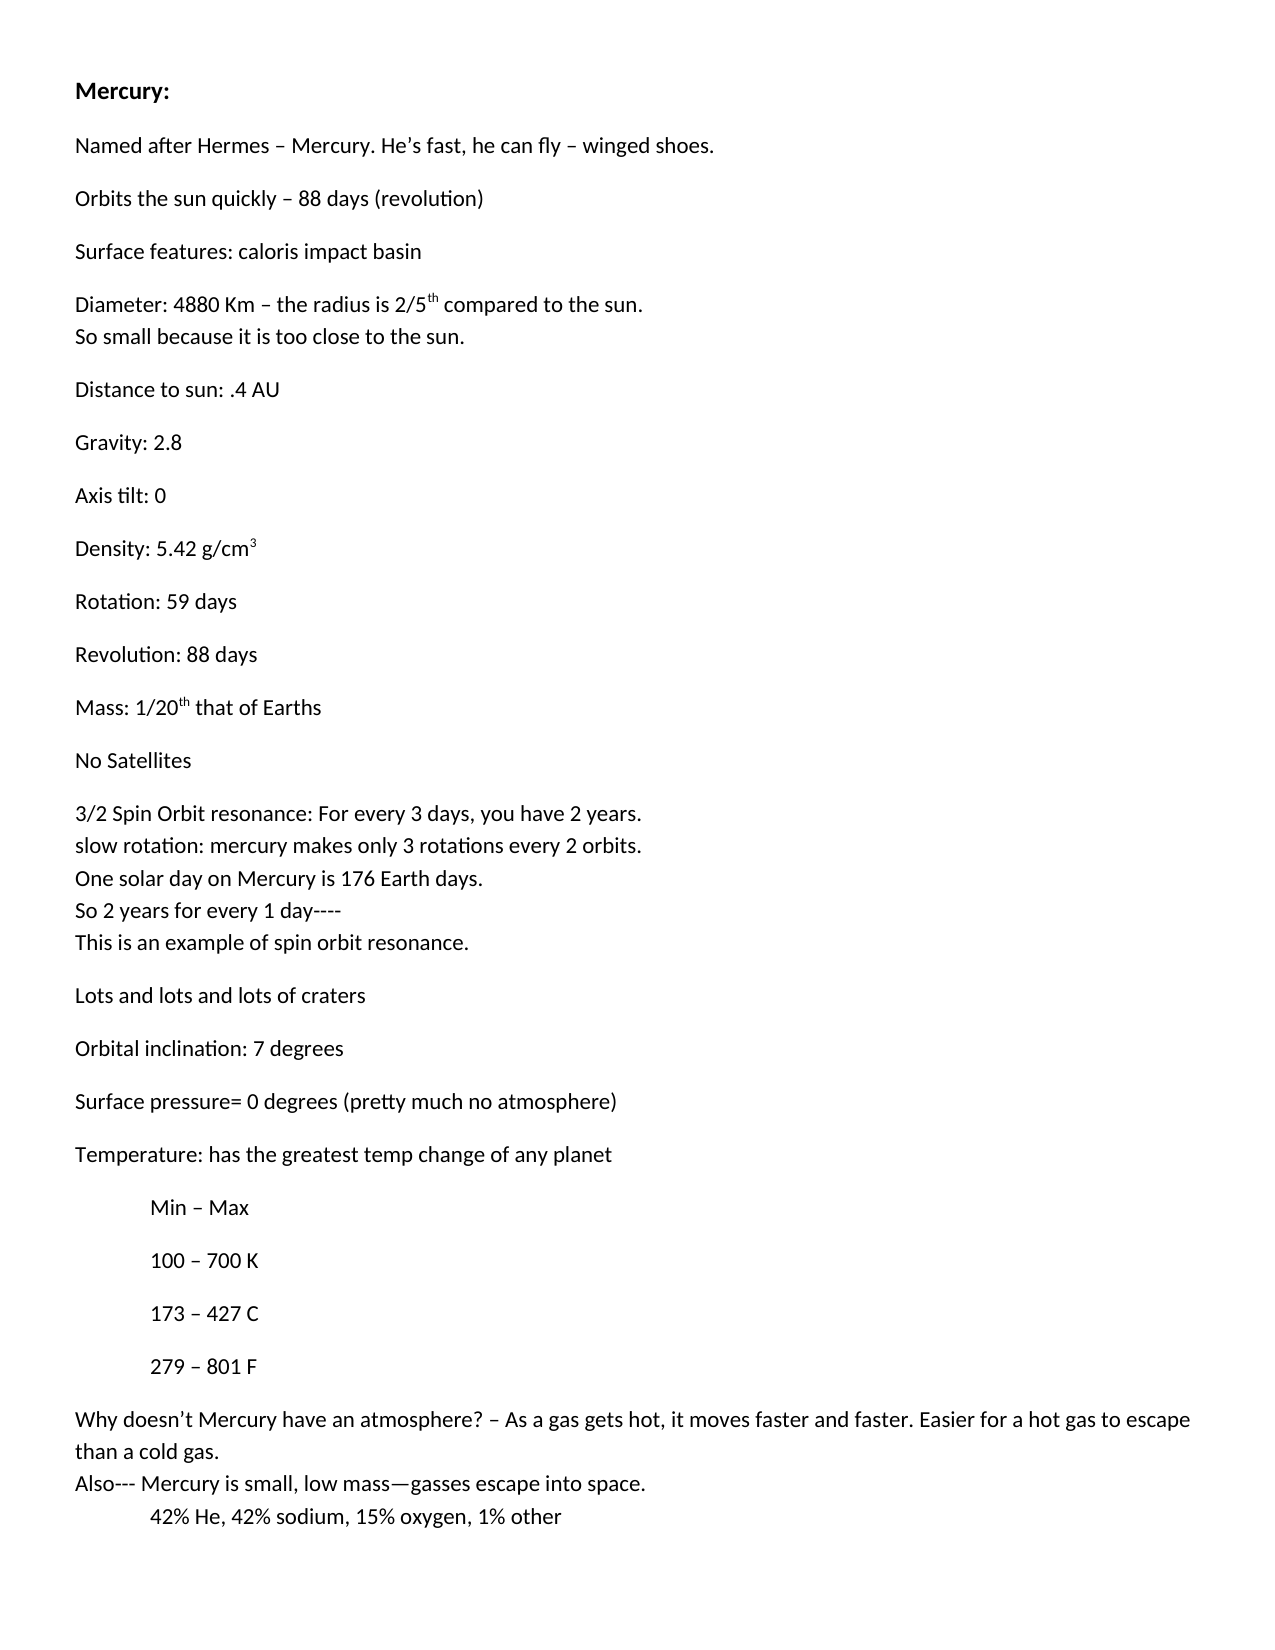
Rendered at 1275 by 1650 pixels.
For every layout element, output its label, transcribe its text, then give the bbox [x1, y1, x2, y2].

text Orbital inclination: 7 degrees [75, 1034, 1200, 1062]
text Revolution: 88 days [75, 640, 1200, 668]
text 173 – 427 C [75, 1299, 1200, 1327]
text 279 – 801 F [75, 1352, 1200, 1380]
text Temperature: has the greatest temp change of any planet [75, 1140, 1200, 1168]
text Rotation: 59 days [75, 587, 1200, 615]
text Density: 5.42 g/cm3 [75, 534, 1200, 562]
text Why doesn’t Mercury have an atmosphere? – As a gas gets hot, it moves faster and faster. Easier for a hot gas to escape than a cold gas. Also--- Mercury is small, low mass—gasses escape into space. 42% He, 42% sodium, 15% oxygen, 1% other [75, 1405, 1200, 1530]
text Orbits the sun quickly – 88 days (revolution) [75, 184, 1200, 212]
text Surface pressure= 0 degrees (pretty much no atmosphere) [75, 1087, 1200, 1115]
text Min – Max [75, 1193, 1200, 1221]
text Distance to sun: .4 AU [75, 375, 1200, 403]
text Mercury: [75, 75, 1200, 106]
text Axis tilt: 0 [75, 481, 1200, 509]
text Named after Hermes – Mercury. He’s fast, he can fly – winged shoes. [75, 131, 1200, 159]
text Gravity: 2.8 [75, 428, 1200, 456]
text Mass: 1/20th that of Earths [75, 693, 1200, 721]
text 100 – 700 K [75, 1246, 1200, 1274]
text Lots and lots and lots of craters [75, 981, 1200, 1009]
text No Satellites [75, 746, 1200, 774]
text Diameter: 4880 Km – the radius is 2/5th compared to the sun. So small because it is too close to the sun. [75, 290, 1200, 350]
text Surface features: caloris impact basin [75, 237, 1200, 265]
text 3/2 Spin Orbit resonance: For every 3 days, you have 2 years. slow rotation: mercury makes only 3 rotations every 2 orbits. One solar day on Mercury is 176 Earth days. So 2 years for every 1 day---- This is an example of spin orbit resonance. [75, 799, 1200, 956]
